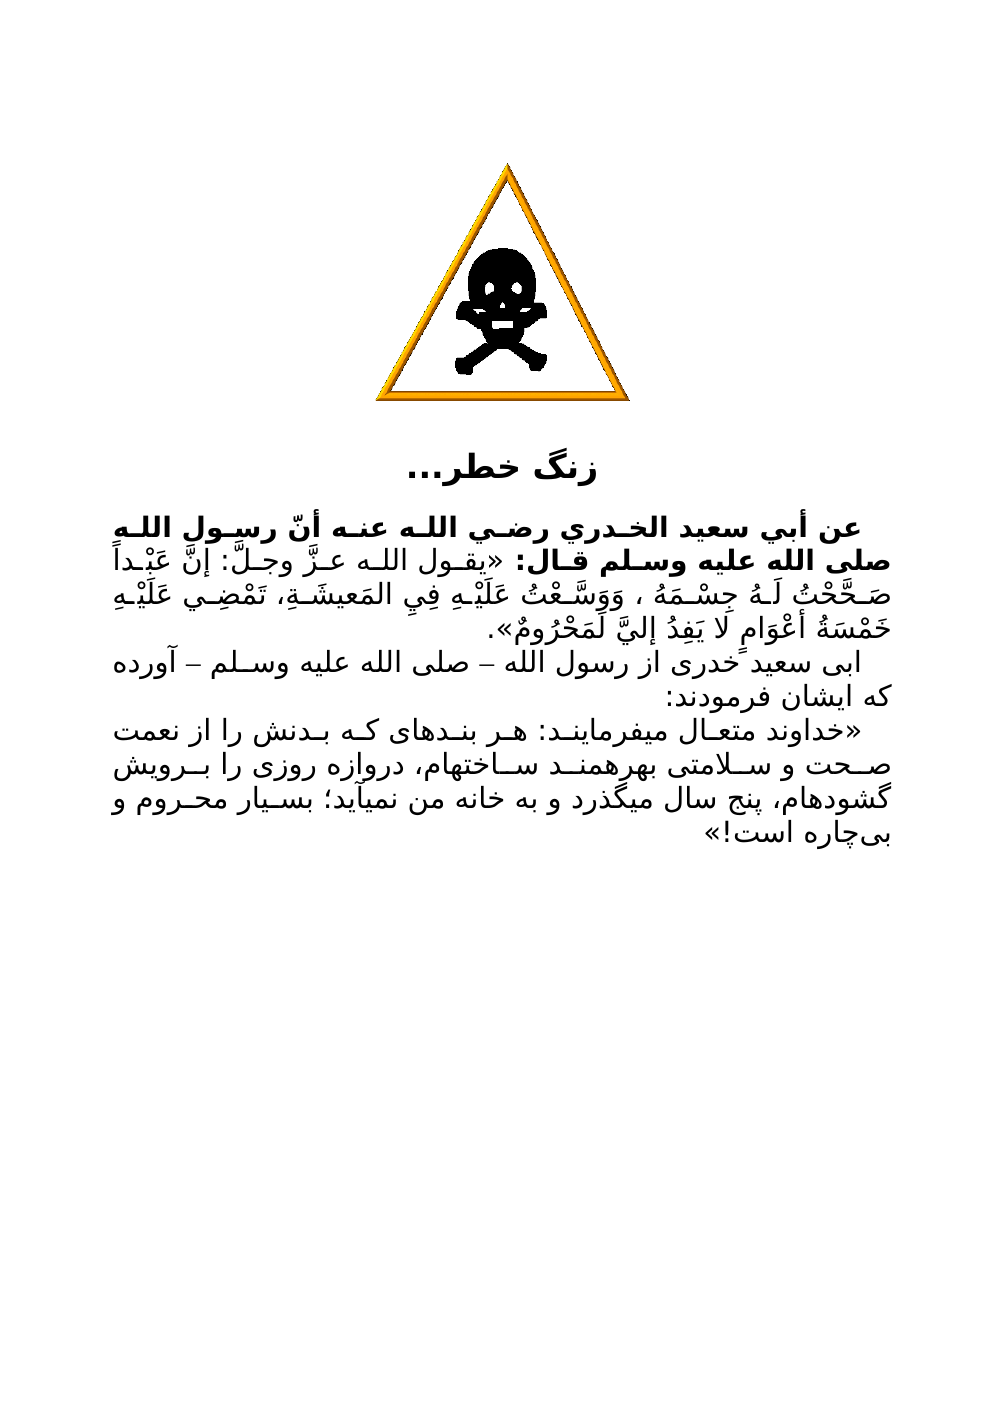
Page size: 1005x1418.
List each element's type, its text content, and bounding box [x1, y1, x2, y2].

text زنگ خطر... [112, 447, 892, 486]
text عن أبي سعيد الخدري رضي الله عنه أنّ رسول الله صلى الله عليه وسلم قال: «يقول الله عزَّ وجلَّ: إنَّ عَبْداً صَحَّحْتُ لَهُ جِسْمَهُ ، وَوَسَّعْتُ عَلَيْهِ فِيِ المَعيشَةِ، تَمْضِي عَلَيْهِ خَمْسَةُ أعْوَامٍ لا يَفِدُ إليَّ لَمَحْرُومٌ». [112, 511, 892, 646]
text «خداوند متعال می [112, 714, 892, 849]
picture [373, 153, 630, 410]
text ابی سعید خدری از رسول الله – صلی الله علیه وسلم – آورده که ایشان فرمودند: [112, 646, 892, 714]
